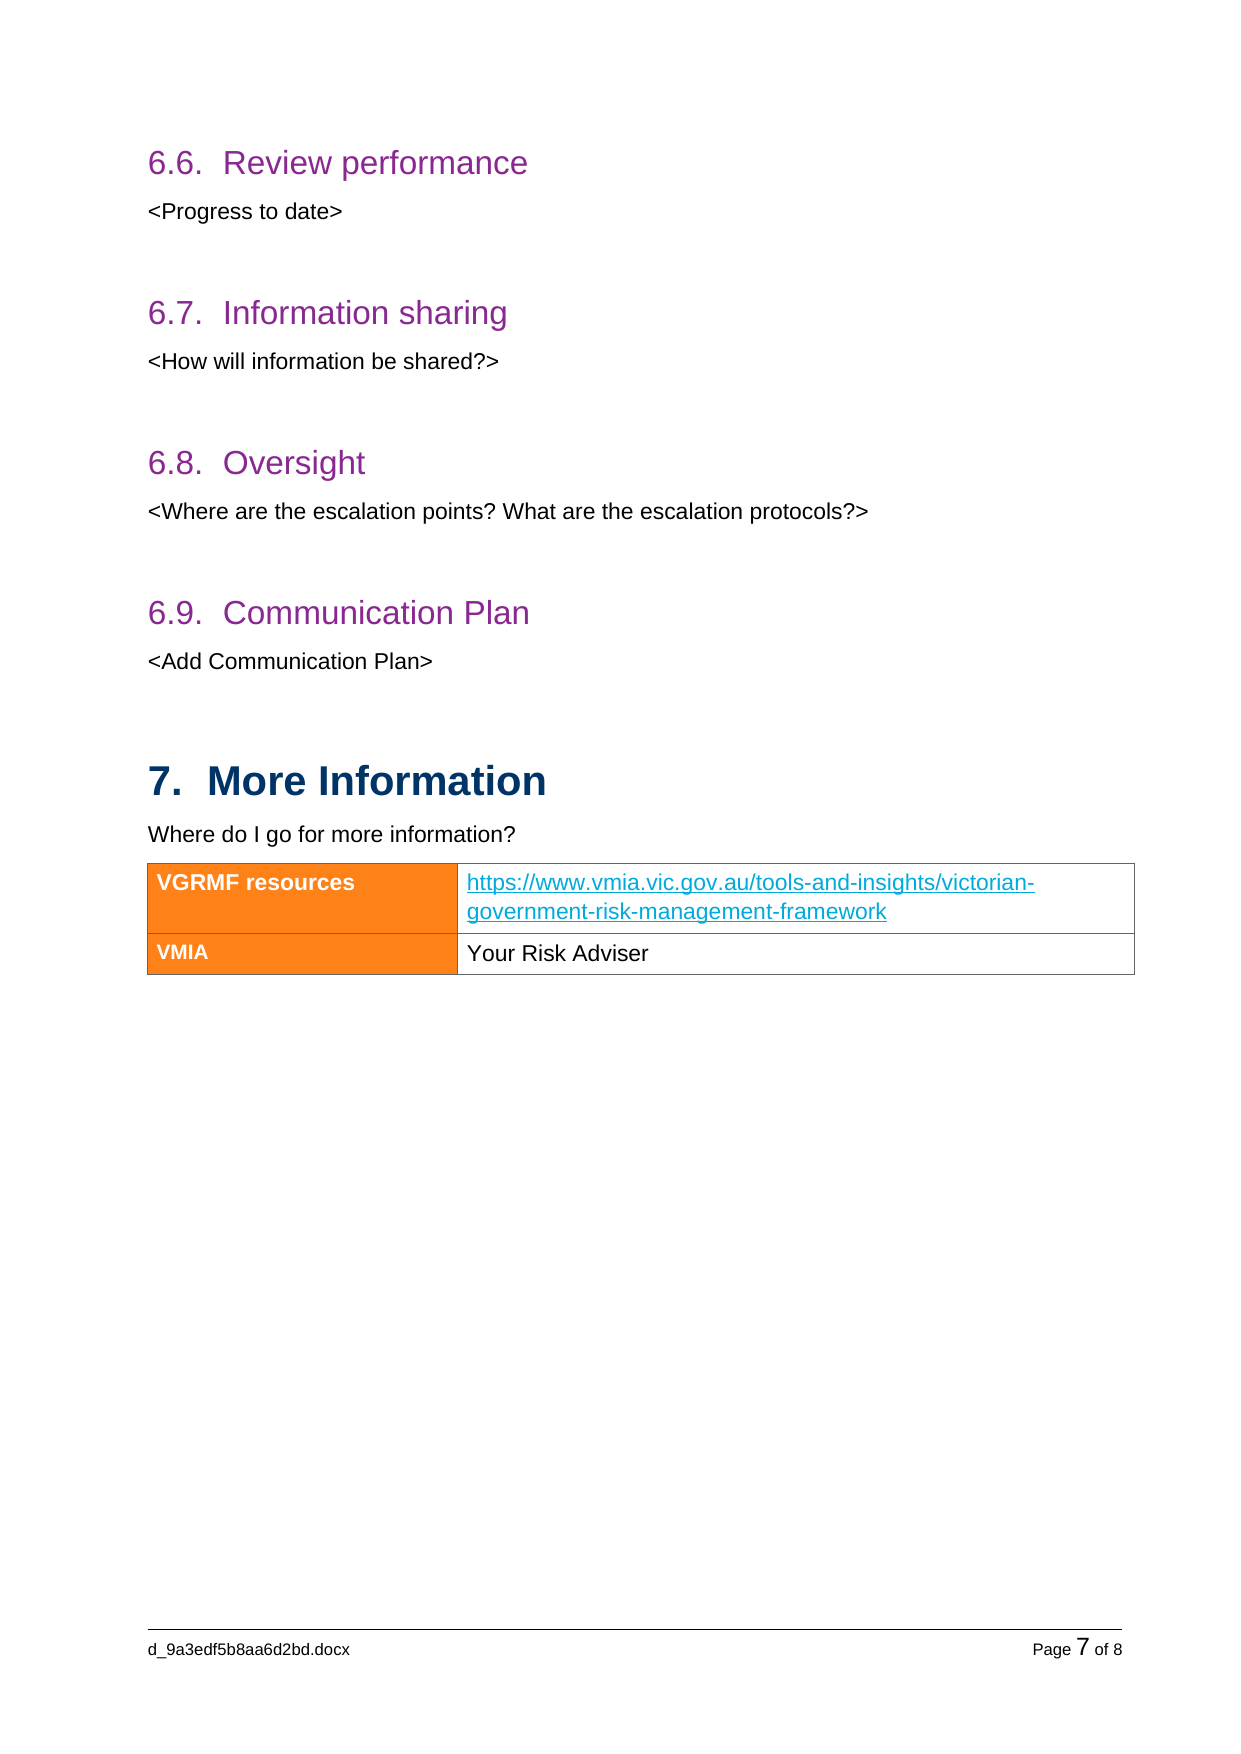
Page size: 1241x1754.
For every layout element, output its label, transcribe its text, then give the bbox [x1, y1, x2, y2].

subtitle More Information [148, 756, 1122, 804]
subtitle Review performance [148, 143, 1122, 182]
text <Add Communication Plan> [148, 648, 1122, 674]
text <Progress to date> [148, 198, 1122, 224]
table_header VGRMF resources [148, 864, 457, 933]
subtitle Information sharing [148, 293, 1122, 332]
table_header https://www.vmia.vic.gov.au/tools-and-insights/victorian-government-risk-management-framework [458, 864, 1134, 933]
text <Where are the escalation points? What are the escalation protocols?> [148, 498, 1122, 524]
text <How will information be shared?> [148, 348, 1122, 374]
text Where do I go for more information? [148, 821, 1122, 848]
subtitle Oversight [148, 443, 1122, 482]
subtitle Communication Plan [148, 593, 1122, 632]
table_cell Your Risk Adviser [458, 934, 1134, 974]
table_cell VMIA [148, 934, 457, 974]
